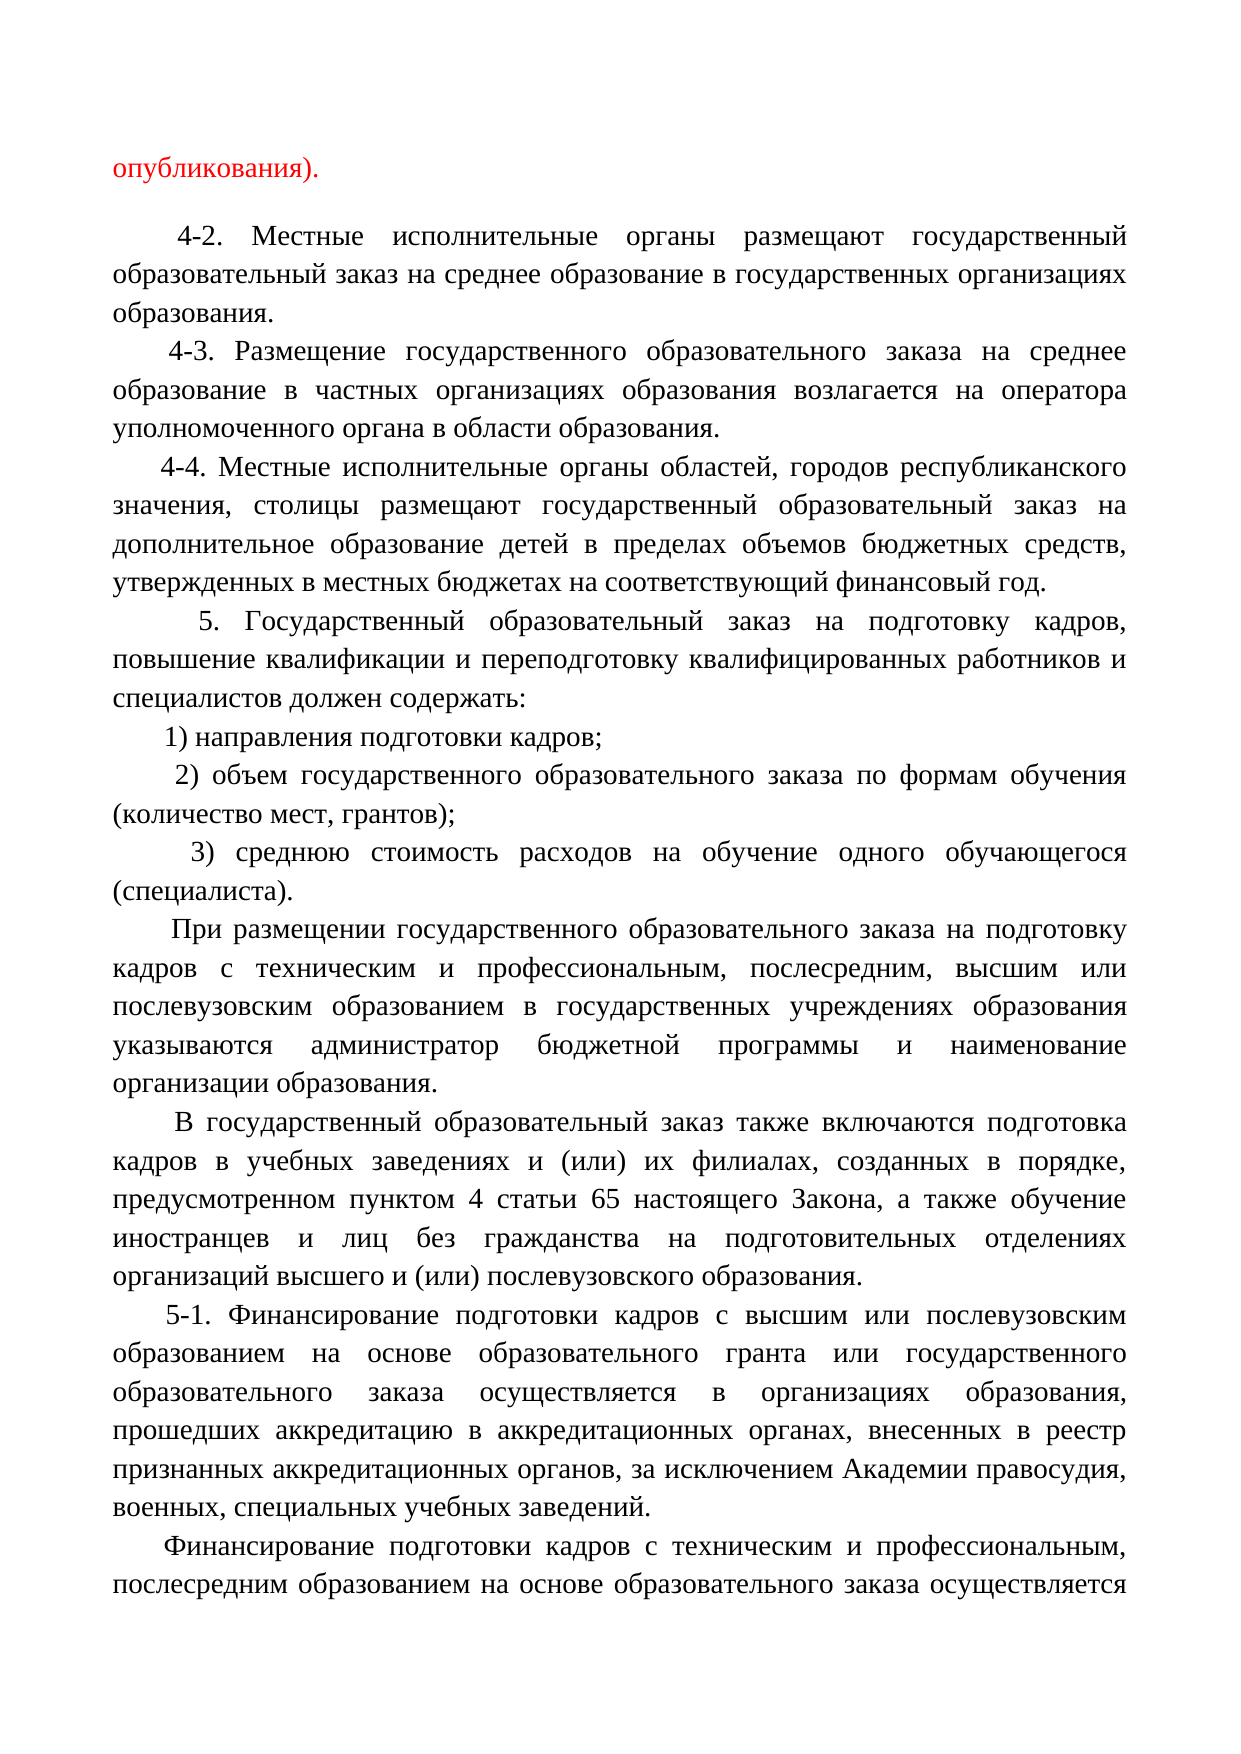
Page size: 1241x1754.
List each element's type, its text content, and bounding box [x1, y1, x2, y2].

text 2) объем государственного образовательного заказа по формам обучения (количество мест, грантов); [112, 757, 1128, 829]
text 4-2. Местные исполнительные органы размещают государственный образовательный заказ на среднее образование в государственных организациях образования. [112, 218, 1128, 328]
text 1) направления подготовки кадров; [112, 719, 1128, 752]
text 4-3. Размещение государственного образовательного заказа на среднее образование в частных организациях образования возлагается на оператора уполномоченного органа в области образования. [112, 333, 1128, 444]
text 4-4. Местные исполнительные органы областей, городов республиканского значения, столицы размещают государственный образовательный заказ на дополнительное образование детей в пределах объемов бюджетных средств, утвержденных в местных бюджетах на соответствующий финансовый год. [112, 449, 1128, 598]
text 3) среднюю стоимость расходов на обучение одного обучающегося (специалиста). [112, 834, 1128, 906]
text В государственный образовательный заказ также включаются подготовка кадров в учебных заведениях и (или) их филиалах, созданных в порядке, предусмотренном пунктом 4 статьи 65 настоящего Закона, а также обучение иностранцев и лиц без гражданства на подготовительных отделениях организаций высшего и (или) послевузовского образования. [112, 1104, 1128, 1292]
text 5-1. Финансирование подготовки кадров с высшим или послевузовским образованием на основе образовательного гранта или государственного образовательного заказа осуществляется в организациях образования, прошедших аккредитацию в аккредитационных органах, внесенных в реестр признанных аккредитационных органов, за исключением Академии правосудия, военных, специальных учебных заведений. [112, 1297, 1128, 1523]
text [112, 150, 1128, 214]
text 5. Государственный образовательный заказ на подготовку кадров, повышение квалификации и переподготовку квалифицированных работников и специалистов должен содержать: [112, 603, 1128, 714]
text При размещении государственного образовательного заказа на подготовку кадров с техническим и профессиональным, послесредним, высшим или послевузовским образованием в государственных учреждениях образования указываются администратор бюджетной программы и наименование организации образования. [112, 911, 1128, 1099]
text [112, 1528, 1128, 1600]
